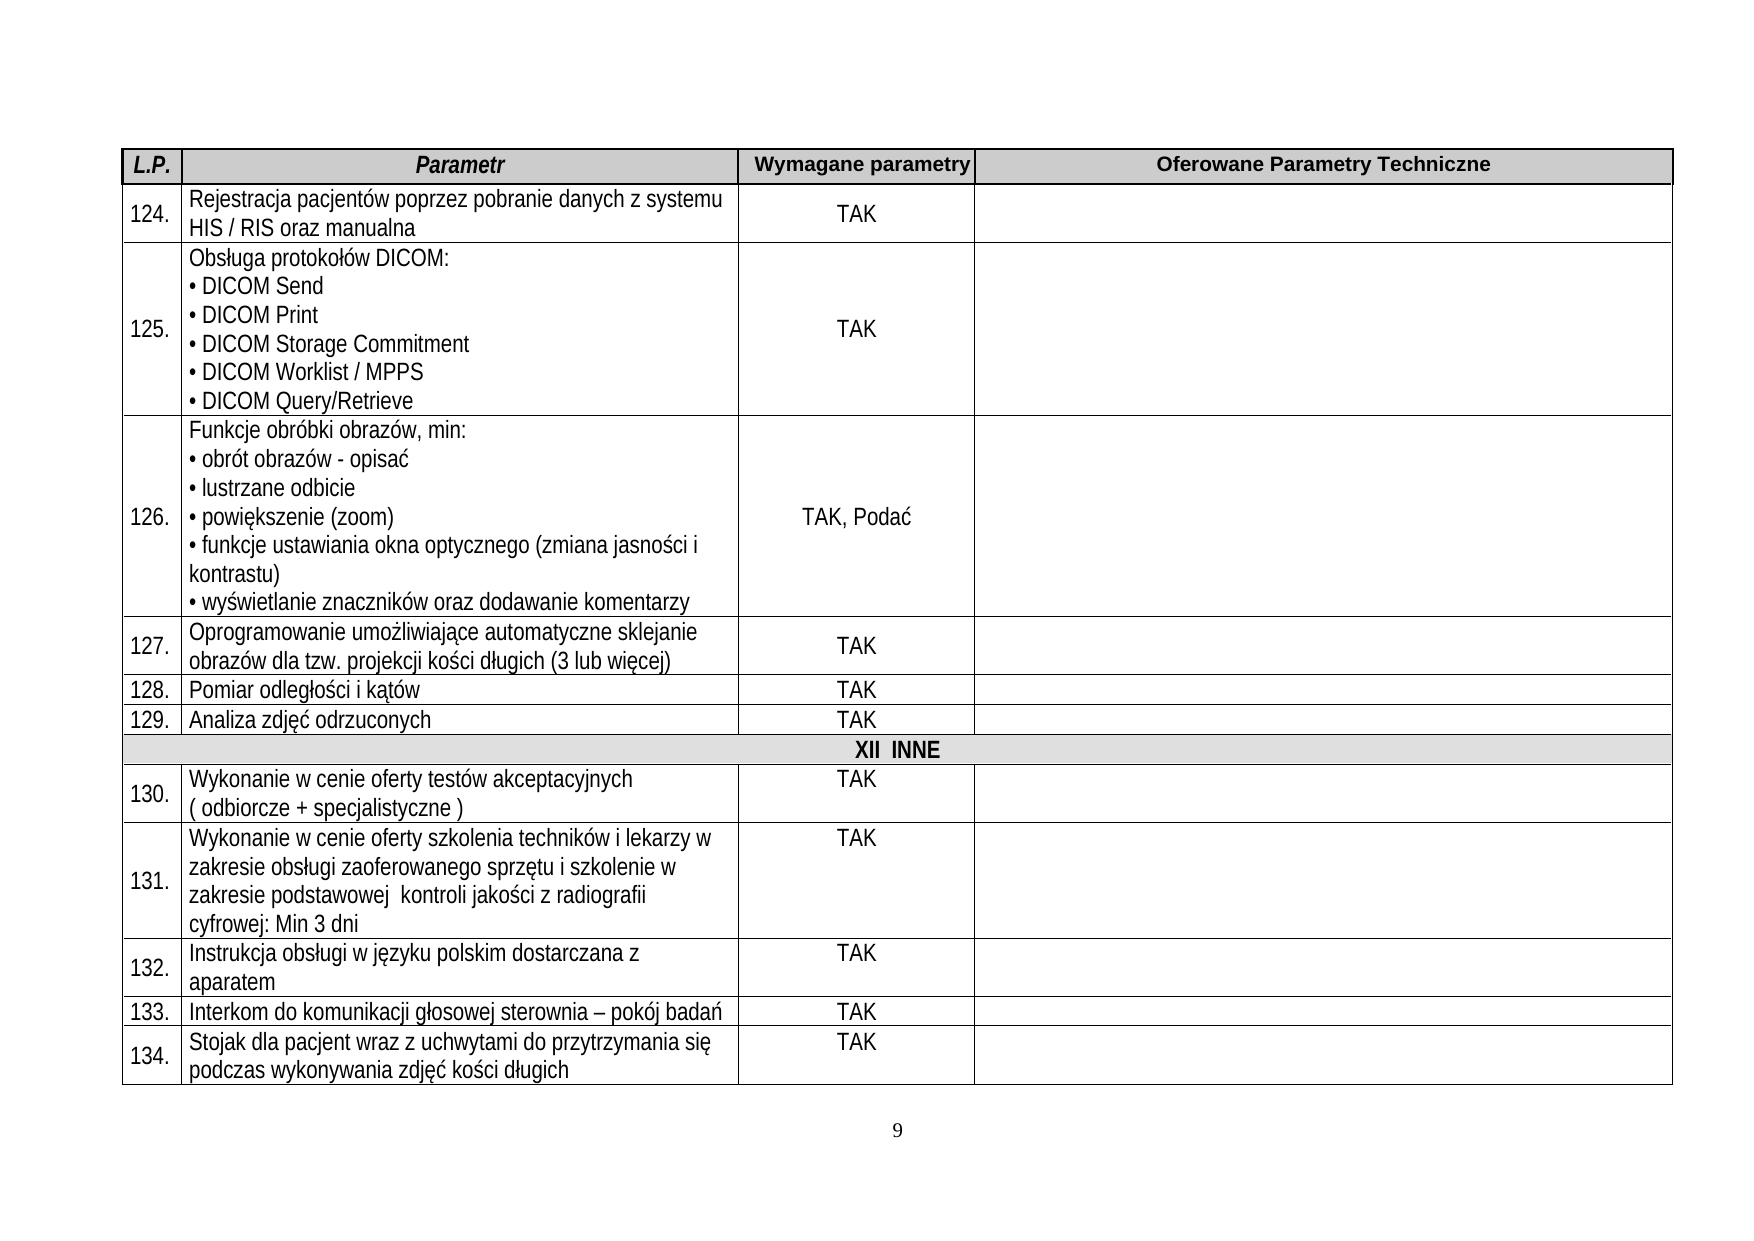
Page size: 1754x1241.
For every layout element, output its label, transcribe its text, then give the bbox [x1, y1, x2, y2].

table_cell TAK [739, 765, 974, 822]
table_cell TAK, Podać [739, 416, 974, 616]
table_cell Wykonanie w cenie oferty szkolenia techników i lekarzy w zakresie obsługi zaoferowanego sprzętu i szkolenie w zakresie podstawowej kontroli jakości z radiografii cyfrowej: Min 3 dni [182, 823, 738, 937]
table_cell [123, 704, 181, 734]
table_cell [123, 1025, 181, 1084]
table_cell [975, 415, 1672, 616]
table_header Oferowane Parametry Techniczne [976, 150, 1672, 183]
table_cell [123, 616, 181, 674]
table_cell TAK [739, 939, 974, 996]
table_header L.P. [124, 150, 181, 183]
table_cell Analiza zdjęć odrzuconych [182, 705, 738, 734]
table_cell [123, 185, 181, 242]
table_cell [975, 183, 1672, 242]
table_cell Pomiar odległości i kątów [182, 675, 738, 704]
table_cell TAK [739, 705, 974, 734]
table_cell [975, 1025, 1672, 1084]
table_cell TAK [739, 675, 974, 704]
table_cell Instrukcja obsługi w języku polskim dostarczana z aparatem [182, 939, 738, 996]
table_cell Obsługa protokołów DICOM: • DICOM Send • DICOM Print • DICOM Storage Commitment • DICOM Worklist / MPPS • DICOM Query/Retrieve [182, 243, 738, 414]
table_cell [975, 764, 1672, 822]
table_cell [123, 242, 181, 414]
table_cell [123, 674, 181, 704]
table_cell [975, 616, 1672, 674]
table_cell TAK [739, 823, 974, 937]
table_cell Interkom do komunikacji głosowej sterownia – pokój badań [182, 997, 738, 1025]
table_header Wymagane parametry [739, 150, 974, 183]
table_cell TAK [739, 243, 974, 414]
table_cell [123, 822, 181, 937]
table_cell TAK [739, 617, 974, 674]
table_cell [975, 704, 1672, 734]
table_cell [975, 938, 1672, 996]
table_cell Funkcje obróbki obrazów, min: • obrót obrazów - opisać • lustrzane odbicie • powiększenie (zoom) • funkcje ustawiania okna optycznego (zmiana jasności i kontrastu) • wyświetlanie znaczników oraz dodawanie komentarzy [182, 416, 738, 616]
table_cell [975, 822, 1672, 937]
table_cell XII INNE [123, 734, 1672, 763]
table_cell [123, 415, 181, 616]
table_cell [975, 242, 1672, 414]
table_cell Wykonanie w cenie oferty testów akceptacyjnych ( odbiorcze + specjalistyczne ) [182, 765, 738, 822]
table_cell [123, 996, 181, 1025]
table_cell TAK [739, 1026, 974, 1084]
table_cell [123, 938, 181, 996]
table_cell TAK [739, 997, 974, 1025]
table_cell Oprogramowanie umożliwiające automatyczne sklejanie obrazów dla tzw. projekcji kości długich (3 lub więcej) [182, 617, 738, 674]
table_cell Rejestracja pacjentów poprzez pobranie danych z systemu HIS / RIS oraz manualna [182, 185, 738, 242]
table_cell [123, 764, 181, 822]
table_cell TAK [739, 185, 974, 242]
table_cell [975, 996, 1672, 1025]
table_cell Stojak dla pacjent wraz z uchwytami do przytrzymania się podczas wykonywania zdjęć kości długich [182, 1026, 738, 1084]
table_header Parametr [183, 150, 737, 183]
table_cell [975, 674, 1672, 704]
